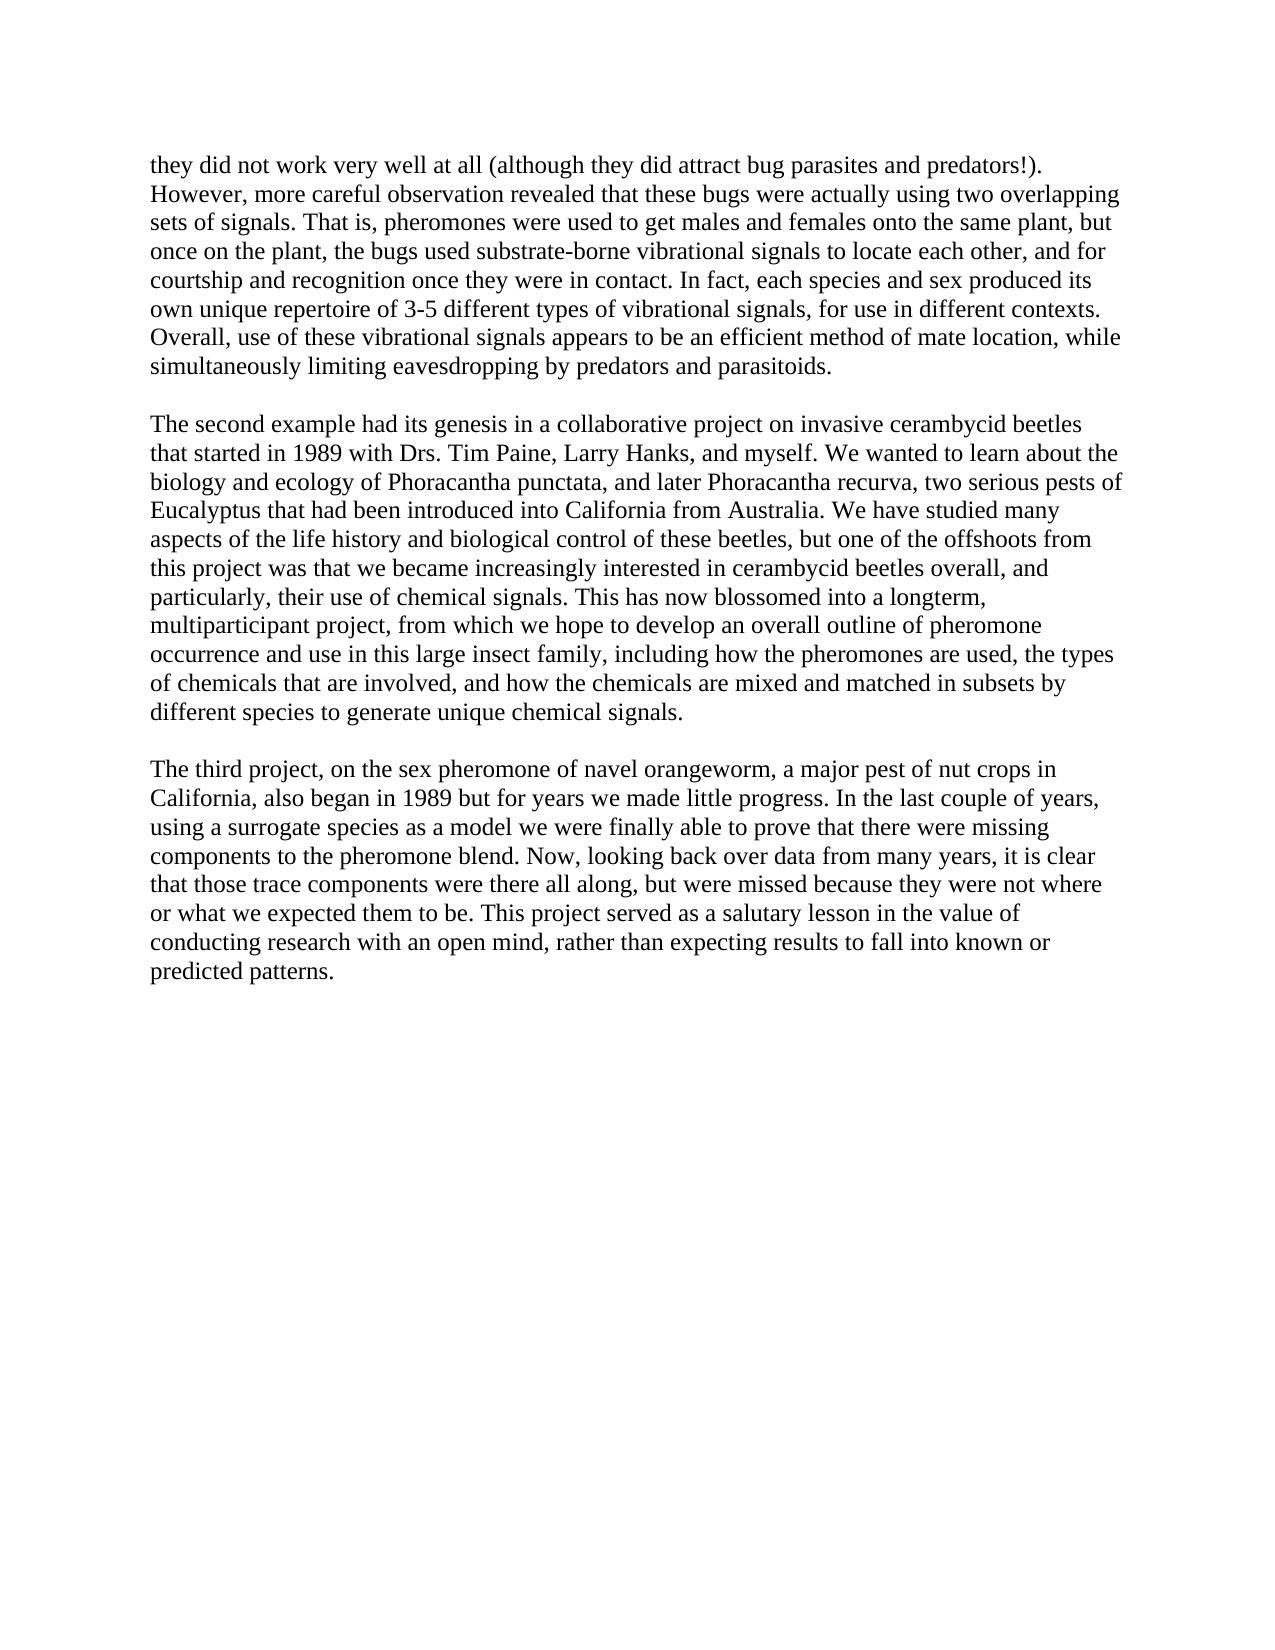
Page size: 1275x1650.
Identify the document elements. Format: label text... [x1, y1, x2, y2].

text The second example had its genesis in a collaborative project on invasive cerambycid beetles that started in 1989 with Drs. Tim Paine, Larry Hanks, and myself. We wanted to learn about the biology and ecology of Phoracantha punctata, and later Phoracantha recurva, two serious pests of Eucalyptus that had been introduced into California from Australia. We have studied many aspects of the life history and biological control of these beetles, but one of the offshoots from this project was that we became increasingly interested in cerambycid beetles overall, and particularly, their use of chemical signals. This has now blossomed into a longterm, multiparticipant project, from which we hope to develop an overall outline of pheromone occurrence and use in this large insect family, including how the pheromones are used, the types of chemicals that are involved, and how the chemicals are mixed and matched in subsets by different species to generate unique chemical signals. [150, 409, 1125, 725]
text The third project, on the sex pheromone of navel orangeworm, a major pest of nut crops in California, also began in 1989 but for years we made little progress. In the last couple of years, using a surrogate species as a model we were finally able to prove that there were missing components to the pheromone blend. Now, looking back over data from many years, it is clear that those trace components were there all along, but were missed because they were not where or what we expected them to be. This project served as a salutary lesson in the value of conducting research with an open mind, rather than expecting results to fall into known or predicted patterns. [150, 754, 1125, 984]
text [150, 150, 1125, 380]
